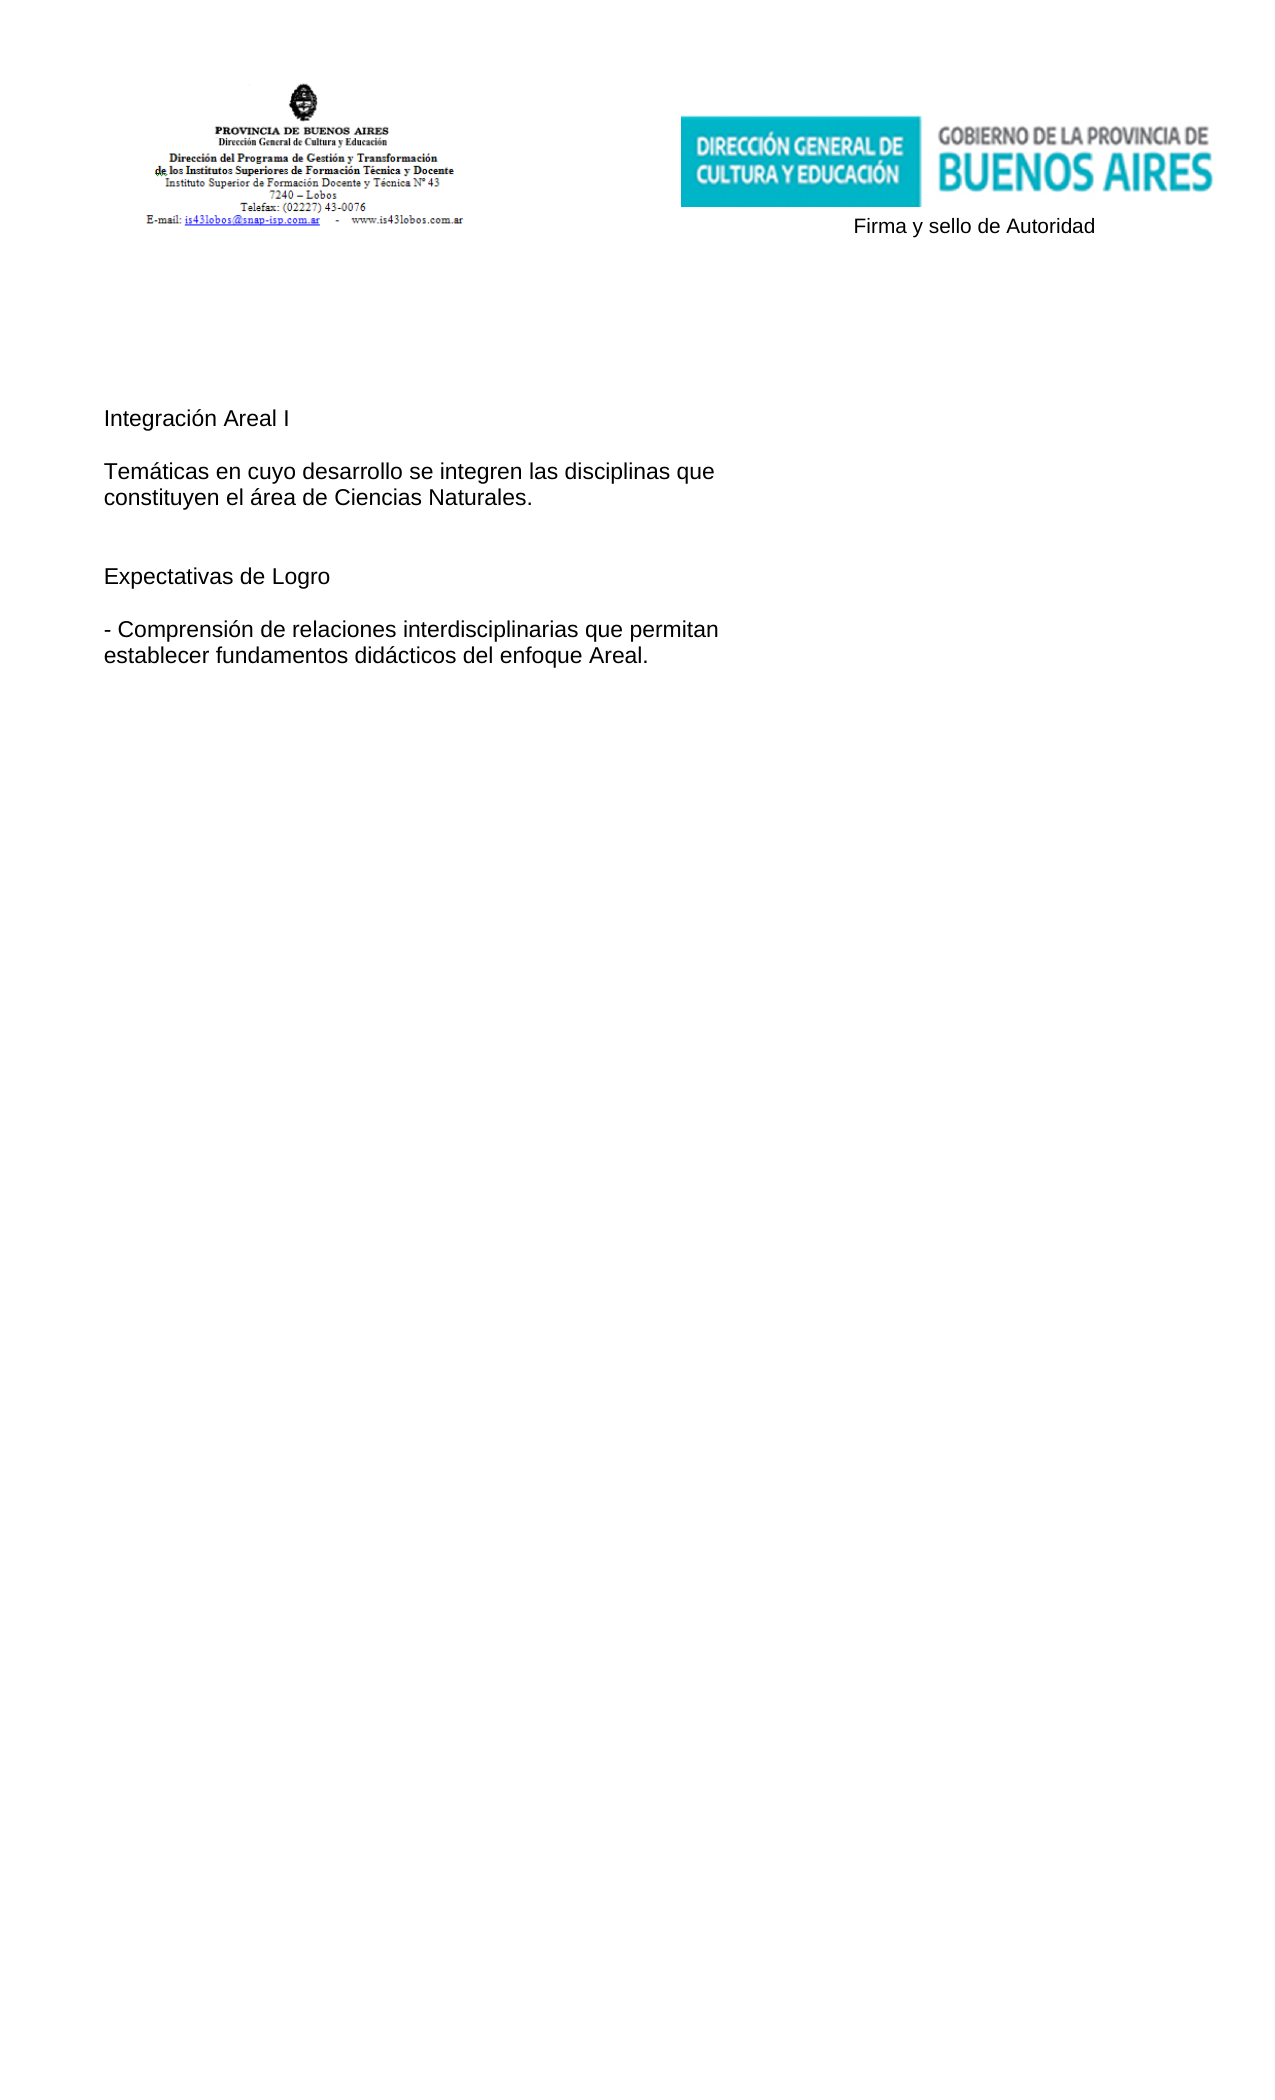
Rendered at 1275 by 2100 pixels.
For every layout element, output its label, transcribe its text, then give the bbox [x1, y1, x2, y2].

picture [676, 102, 1230, 214]
text establecer fundamentos didácticos del enfoque Areal. [103, 642, 1211, 669]
text Firma y sello de Autoridad [693, 189, 1211, 237]
text Integración Areal I [103, 405, 1211, 432]
text constituyen el área de Ciencias Naturales. [103, 484, 1211, 511]
picture [129, 62, 491, 247]
text Expectativas de Logro [103, 563, 1211, 590]
text Temáticas en cuyo desarrollo se integren las disciplinas que [103, 458, 1211, 484]
text - Comprensión de relaciones interdisciplinarias que permitan [103, 616, 1211, 642]
